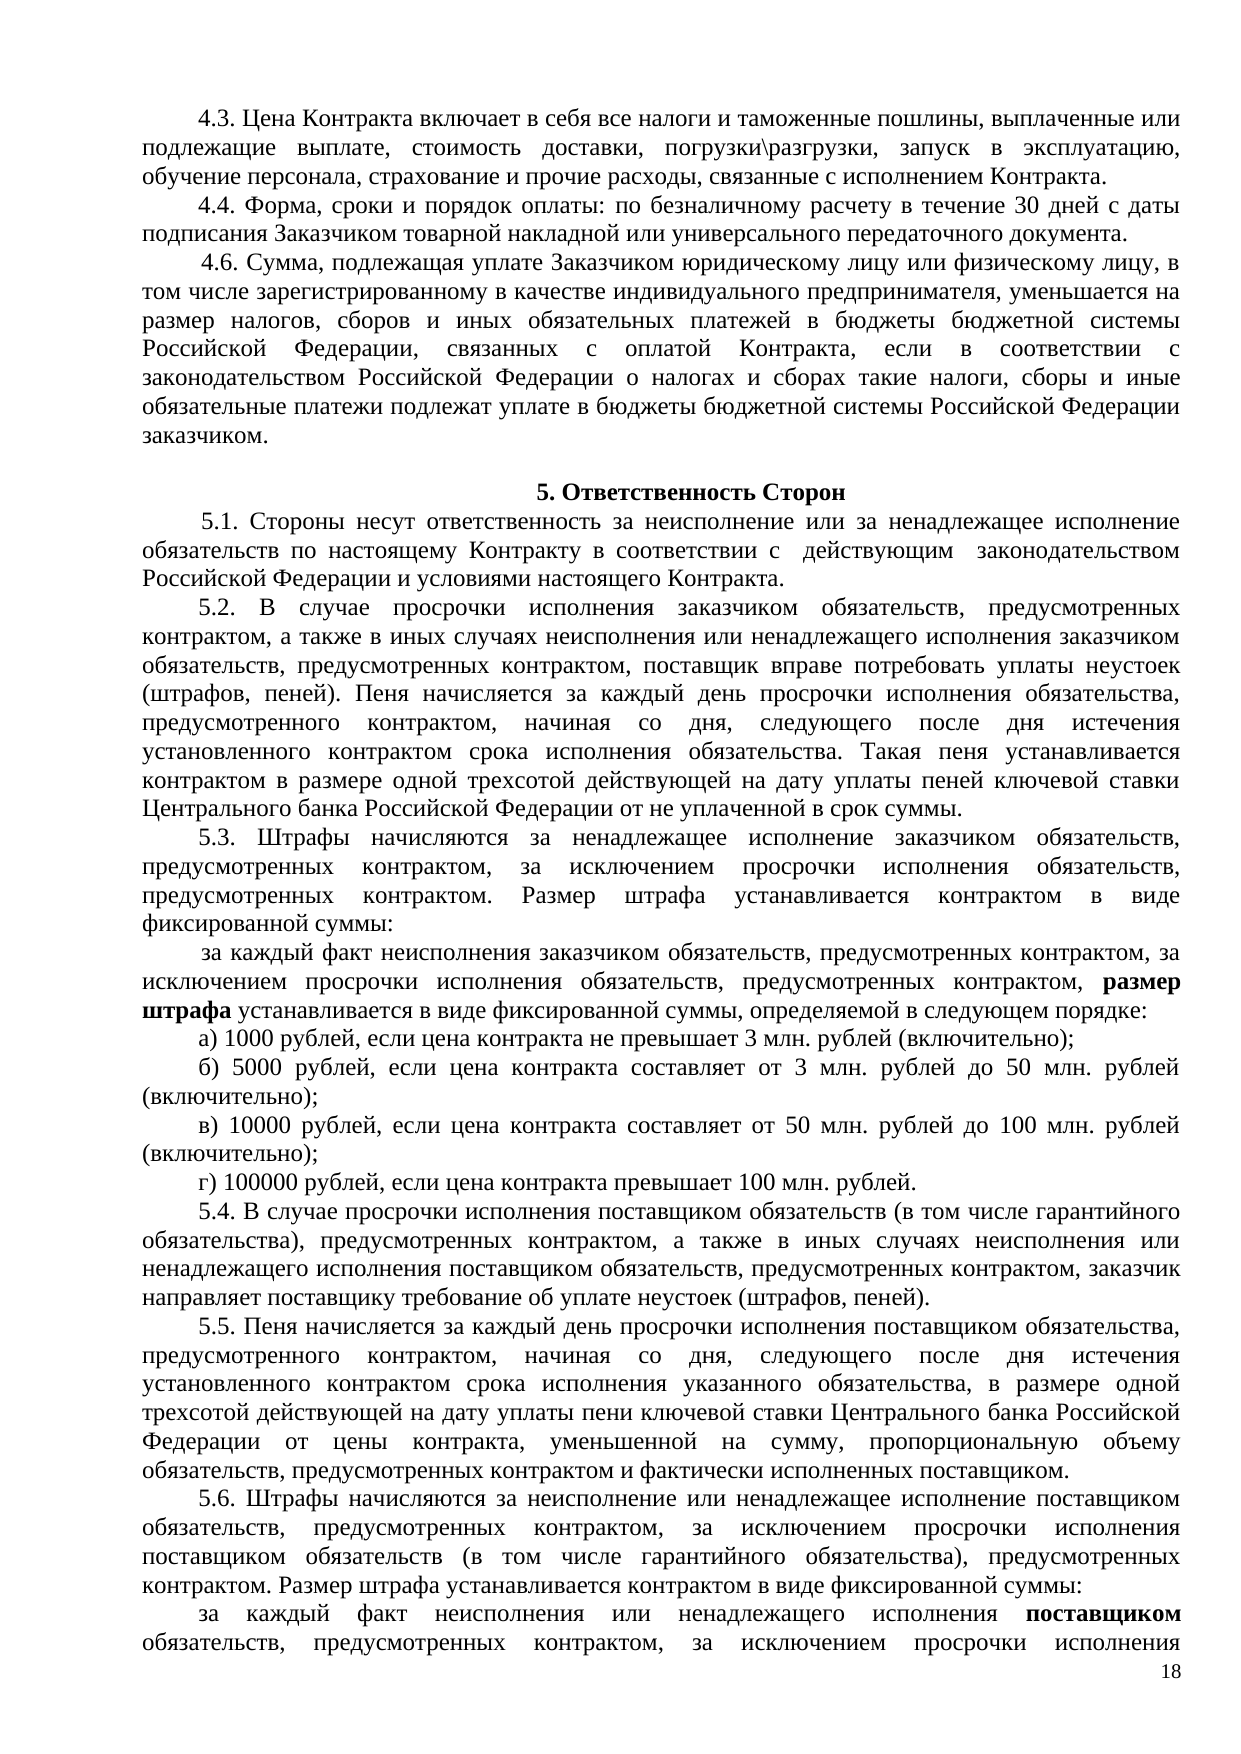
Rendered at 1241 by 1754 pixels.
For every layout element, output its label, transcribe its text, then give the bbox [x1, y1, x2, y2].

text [142, 1598, 1181, 1656]
text а) 1000 рублей, если цена контракта не превышает 3 млн. рублей (включительно); [142, 1023, 1181, 1052]
text в) 10000 рублей, если цена контракта составляет от 50 млн. рублей до 100 млн. рублей (включительно); [142, 1110, 1181, 1167]
text 4.4. Форма, сроки и порядок оплаты: по безналичному расчету в течение 30 дней с даты подписания Заказчиком товарной накладной или универсального передаточного документа. [142, 190, 1181, 247]
text 5.6. Штрафы начисляются за неисполнение или ненадлежащее исполнение поставщиком обязательств, предусмотренных контрактом, за исключением просрочки исполнения поставщиком обязательств (в том числе гарантийного обязательства), предусмотренных контрактом. Размер штрафа устанавливается контрактом в виде фиксированной суммы: [142, 1483, 1181, 1598]
text 5.3. Штрафы начисляются за ненадлежащее исполнение заказчиком обязательств, предусмотренных контрактом, за исключением просрочки исполнения обязательств, предусмотренных контрактом. Размер штрафа устанавливается контрактом в виде фиксированной суммы: [142, 822, 1181, 937]
text 4.6. Сумма, подлежащая уплате Заказчиком юридическому лицу или физическому лицу, в том числе зарегистрированному в качестве индивидуального предпринимателя, уменьшается на размер налогов, сборов и иных обязательных платежей в бюджеты бюджетной системы Российской Федерации, связанных с оплатой Контракта, если в соответствии с законодательством Российской Федерации о налогах и сборах такие налоги, сборы и иные обязательные платежи подлежат уплате в бюджеты бюджетной системы Российской Федерации заказчиком. [142, 247, 1181, 334]
text 4.3. Цена Контракта включает в себя все налоги и таможенные пошлины, выплаченные или подлежащие выплате, стоимость доставки, погрузки\разгрузки, запуск в эксплуатацию, обучение персонала, страхование и прочие расходы, связанные с исполнением Контракта. [142, 103, 1181, 190]
text б) 5000 рублей, если цена контракта составляет от 3 млн. рублей до 50 млн. рублей (включительно); [142, 1052, 1181, 1110]
text 5.1. Стороны несут ответственность за неисполнение или за ненадлежащее исполнение обязательств по настоящему Контракту в соответствии с действующим законодательством Российской Федерации и условиями настоящего Контракта. [142, 506, 1181, 592]
text за каждый факт неисполнения заказчиком обязательств, предусмотренных контрактом, за исключением просрочки исполнения обязательств, предусмотренных контрактом, размер штрафа устанавливается в виде фиксированной суммы, определяемой в следующем порядке: [142, 937, 1181, 1023]
text 4.6. Сумма, подлежащая уплате Заказчиком юридическому лицу или физическому лицу, в том числе зарегистрированному в качестве индивидуального предпринимателя, уменьшается на размер налогов, сборов и иных обязательных платежей в бюджеты бюджетной системы Российской Федерации, связанных с оплатой Контракта, если в соответствии с законодательством Российской Федерации о налогах и сборах такие налоги, сборы и иные обязательные платежи подлежат уплате в бюджеты бюджетной системы Российской Федерации заказчиком. [142, 362, 1181, 448]
text 5.4. В случае просрочки исполнения поставщиком обязательств (в том числе гарантийного обязательства), предусмотренных контрактом, а также в иных случаях неисполнения или ненадлежащего исполнения поставщиком обязательств, предусмотренных контрактом, заказчик направляет поставщику требование об уплате неустоек (штрафов, пеней). [142, 1196, 1181, 1311]
text 5.5. Пеня начисляется за каждый день просрочки исполнения поставщиком обязательства, предусмотренного контрактом, начиная со дня, следующего после дня истечения установленного контрактом срока исполнения указанного обязательства, в размере одной трехсотой действующей на дату уплаты пени ключевой ставки Центрального банка Российской Федерации от цены контракта, уменьшенной на сумму, пропорциональную объему обязательств, предусмотренных контрактом и фактически исполненных поставщиком. [142, 1311, 1181, 1483]
text г) 100000 рублей, если цена контракта превышает 100 млн. рублей. [142, 1167, 1181, 1196]
text 5.2. В случае просрочки исполнения заказчиком обязательств, предусмотренных контрактом, а также в иных случаях неисполнения или ненадлежащего исполнения заказчиком обязательств, предусмотренных контрактом, поставщик вправе потребовать уплаты неустоек (штрафов, пеней). Пеня начисляется за каждый день просрочки исполнения обязательства, предусмотренного контрактом, начиная со дня, следующего после дня истечения установленного контрактом срока исполнения обязательства. Такая пеня устанавливается контрактом в размере одной трехсотой действующей на дату уплаты пеней ключевой ставки Центрального банка Российской Федерации от не уплаченной в срок суммы. [142, 592, 1181, 822]
text 5. Ответственность Сторон [142, 477, 1181, 506]
